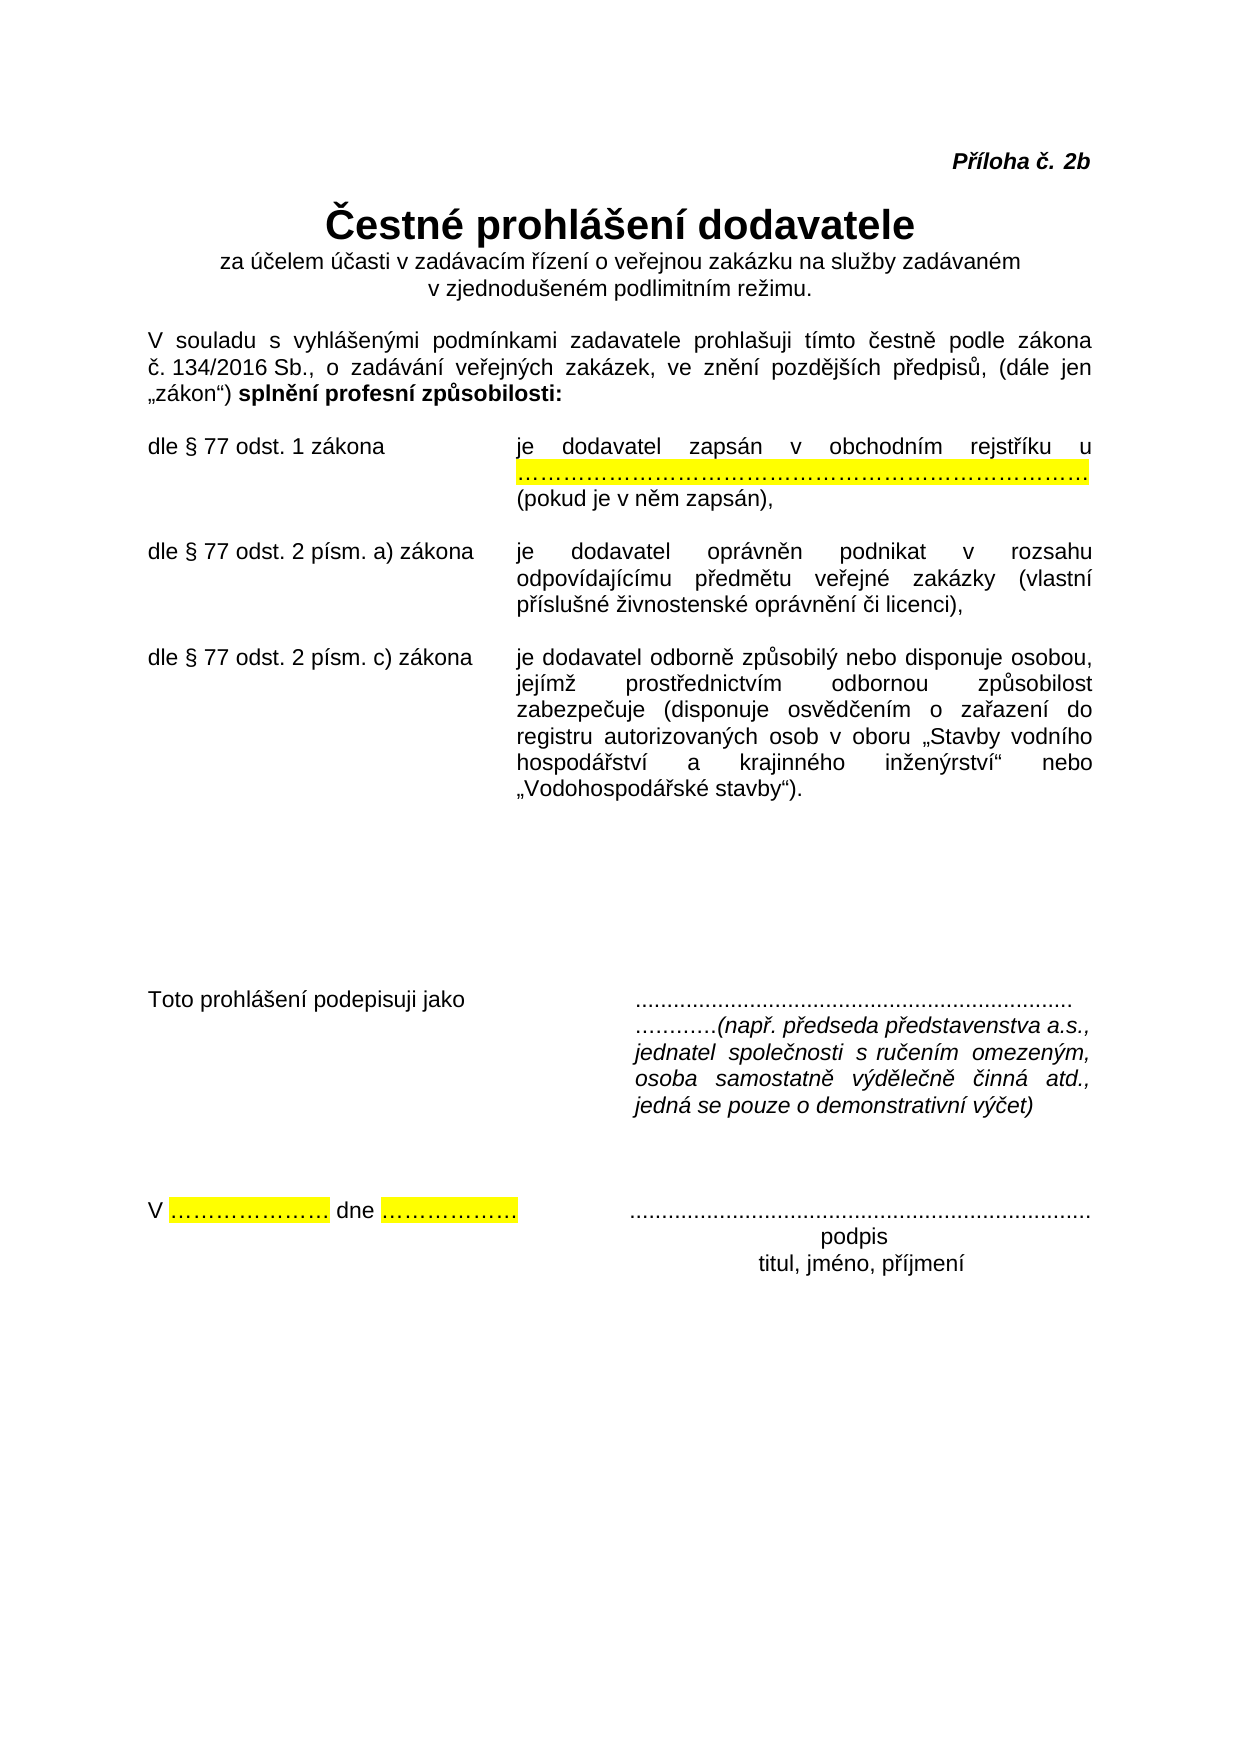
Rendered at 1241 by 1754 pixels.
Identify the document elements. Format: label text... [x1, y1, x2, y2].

text Toto prohlášení podepisuji jako (např. předseda představenstva a.s., jednatel společnosti s ručením omezeným, osoba samostatně výdělečně činná atd., jedná se pouze o demonstrativní výčet) [148, 986, 1093, 1118]
text dle § 77 odst. 2 písm. c) zákona je dodavatel odborně způsobilý nebo disponuje osobou, jejímž prostřednictvím odbornou způsobilost zabezpečuje (disponuje osvědčením o zařazení do registru autorizovaných osob v oboru „Stavby vodního hospodářství a krajinného inženýrství“ nebo „Vodohospodářské stavby“). [148, 643, 1093, 802]
text dle § 77 odst. 1 zákona je dodavatel zapsán v obchodním rejstříku u ………………………………………………………………… (pokud je v něm zapsán), [148, 433, 1093, 512]
text V souladu s vyhlášenými podmínkami zadavatele prohlašuji tímto čestně podle zákona č. 134/2016 Sb., o zadávání veřejných zakázek, ve znění pozdějších předpisů, (dále jen „zákon“) splnění profesní způsobilosti: [148, 327, 1093, 406]
text dle § 77 odst. 2 písm. a) zákona je dodavatel oprávněn podnikat v rozsahu odpovídajícímu předmětu veřejné zakázky (vlastní příslušné živnostenské oprávnění či licenci), [148, 538, 1093, 617]
text Příloha č. 2b [148, 148, 1093, 174]
text titul, jméno, příjmení [148, 1250, 1093, 1276]
text Čestné prohlášení dodavatele [148, 200, 1093, 248]
text za účelem účasti v zadávacím řízení o veřejnou zakázku na služby zadávaném v zjednodušeném podlimitním režimu. [148, 248, 1093, 301]
text V ………………… dne ……………… podpis [148, 1197, 1093, 1250]
